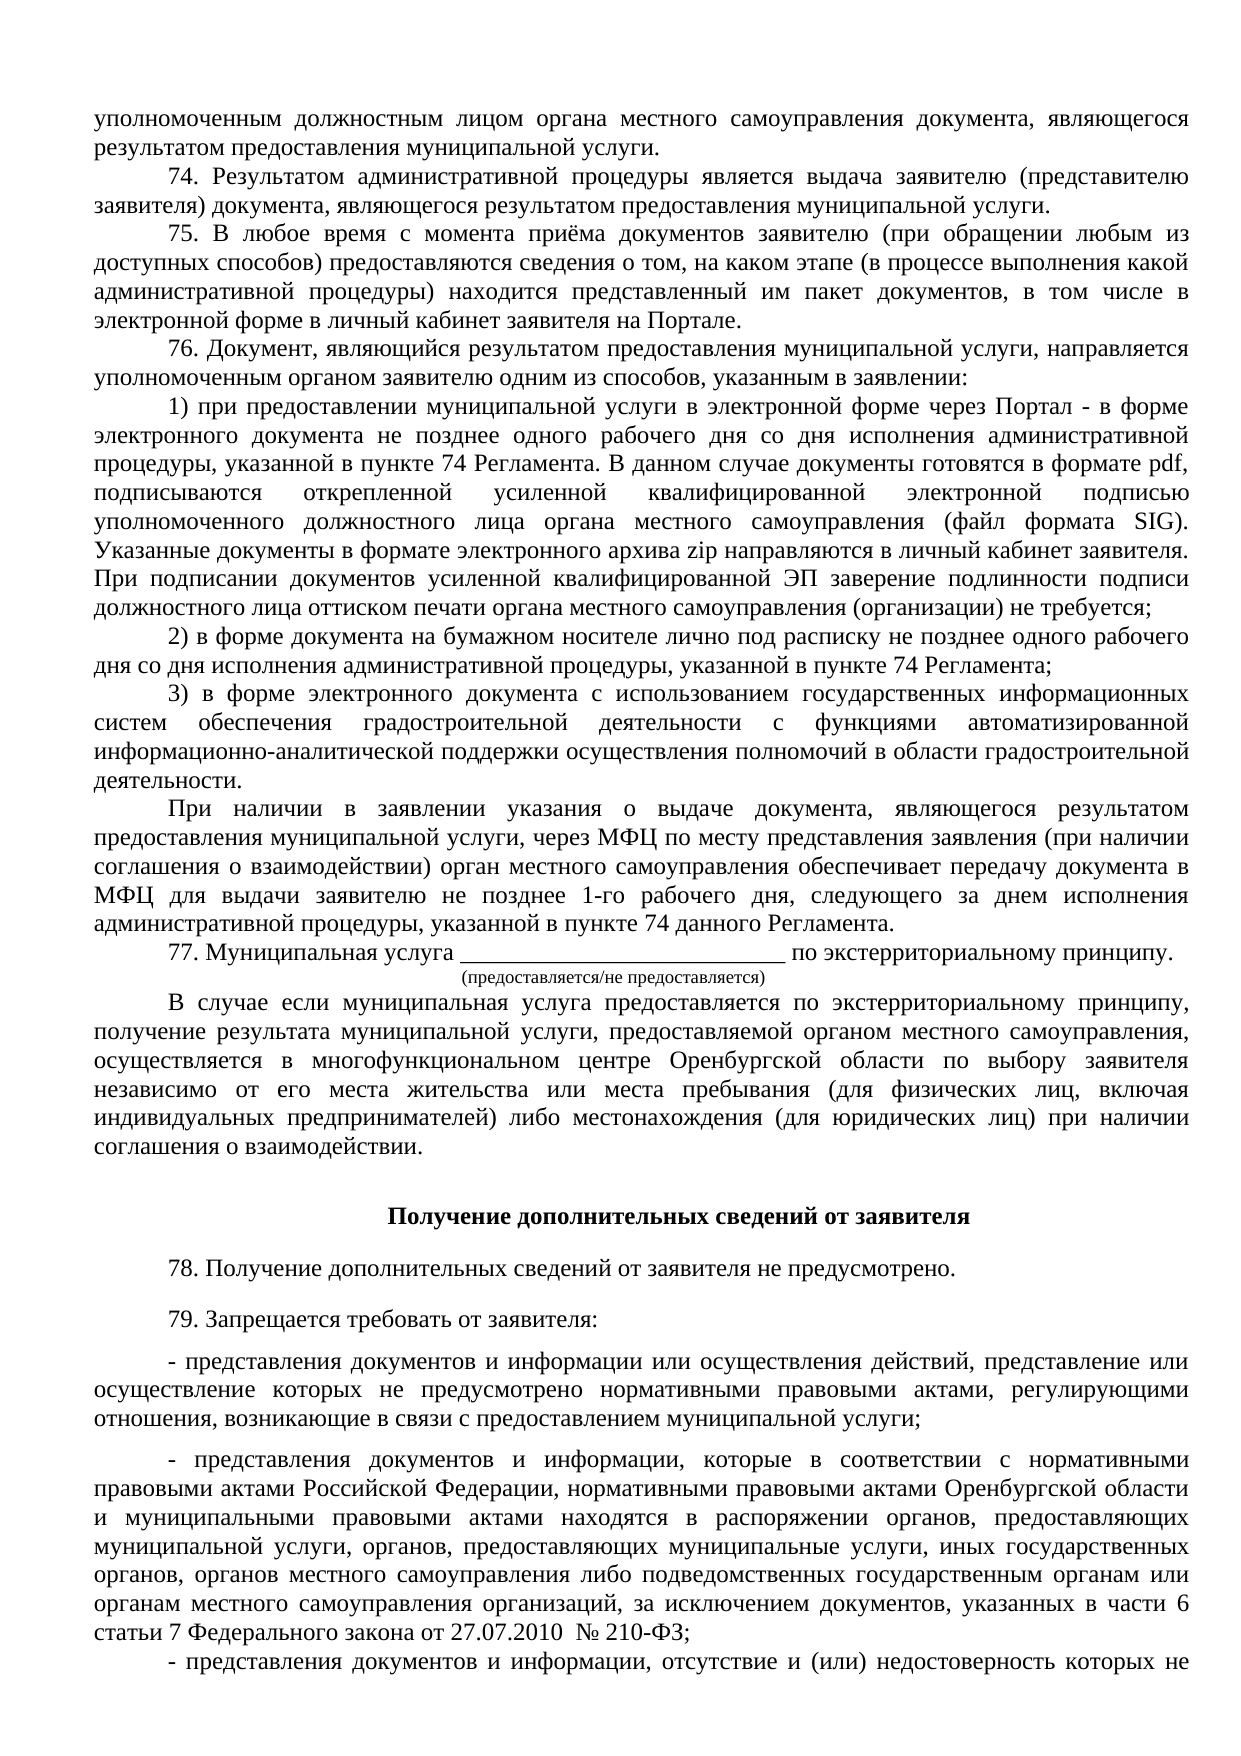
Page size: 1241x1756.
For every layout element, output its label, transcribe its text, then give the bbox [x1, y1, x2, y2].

text - представления документов и информации или осуществления действий, представление или осуществление которых не предусмотрено нормативными правовыми актами, регулирующими отношения, возникающие в связи с предоставлением муниципальной услуги; [94, 1346, 1190, 1432]
text 77. Муниципальная услуга __________________________ по экстерриториальному принципу. [94, 937, 1190, 966]
text В случае если муниципальная услуга предоставляется по экстерриториальному принципу, получение результата муниципальной услуги, предоставляемой органом местного самоуправления, осуществляется в многофункциональном центре Оренбургской области по выбору заявителя независимо от его места жительства или места пребывания (для физических лиц, включая индивидуальных предпринимателей) либо местонахождения (для юридических лиц) при наличии соглашения о взаимодействии. [94, 987, 1190, 1160]
text 78. Получение дополнительных сведений от заявителя не предусмотрено. [94, 1253, 1190, 1282]
text 79. Запрещается требовать от заявителя: [94, 1304, 1190, 1333]
text 3) в форме электронного документа с использованием государственных информационных систем обеспечения градостроительной деятельности с функциями автоматизированной информационно-аналитической поддержки осуществления полномочий в области градостроительной деятельности. [94, 678, 1190, 793]
text (предоставляется/не предоставляется) [94, 966, 1190, 987]
text 76. Документ, являющийся результатом предоставления муниципальной услуги, направляется уполномоченным органом заявителю одним из способов, указанным в заявлении: [94, 333, 1190, 391]
text 75. В любое время с момента приёма документов заявителю (при обращении любым из доступных способов) предоставляются сведения о том, на каком этапе (в процессе выполнения какой административной процедуры) находится представленный им пакет документов, в том числе в электронной форме в личный кабинет заявителя на Портале. [94, 218, 1190, 333]
text Получение дополнительных сведений от заявителя [94, 1201, 1190, 1230]
text - представления документов и информации, которые в соответствии с нормативными правовыми актами Российской Федерации, нормативными правовыми актами Оренбургской области и муниципальными правовыми актами находятся в распоряжении органов, предоставляющих муниципальной услуги, органов, предоставляющих муниципальные услуги, иных государственных органов, органов местного самоуправления либо подведомственных государственным органам или органам местного самоуправления организаций, за исключением документов, указанных в части 6 статьи 7 Федерального закона от 27.07.2010 № 210-ФЗ; [94, 1444, 1190, 1646]
text При наличии в заявлении указания о выдаче документа, являющегося результатом предоставления муниципальной услуги, через МФЦ по месту представления заявления (при наличии соглашения о взаимодействии) орган местного самоуправления обеспечивает передачу документа в МФЦ для выдачи заявителю не позднее 1-го рабочего дня, следующего за днем исполнения административной процедуры, указанной в пункте 74 данного Регламента. [94, 793, 1190, 937]
text 74. Результатом административной процедуры является выдача заявителю (представителю заявителя) документа, являющегося результатом предоставления муниципальной услуги. [94, 161, 1190, 218]
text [94, 103, 1190, 161]
text 2) в форме документа на бумажном носителе лично под расписку не позднее одного рабочего дня со дня исполнения административной процедуры, указанной в пункте 74 Регламента; [94, 621, 1190, 678]
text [94, 1646, 1190, 1674]
text 1) при предоставлении муниципальной услуги в электронной форме через Портал - в форме электронного документа не позднее одного рабочего дня со дня исполнения административной процедуры, указанной в пункте 74 Регламента. В данном случае документы готовятся в формате pdf, подписываются открепленной усиленной квалифицированной электронной подписью уполномоченного должностного лица органа местного самоуправления (файл формата SIG). Указанные документы в формате электронного архива zip направляются в личный кабинет заявителя. При подписании документов усиленной квалифицированной ЭП заверение подлинности подписи должностного лица оттиском печати органа местного самоуправления (организации) не требуется; [94, 391, 1190, 621]
